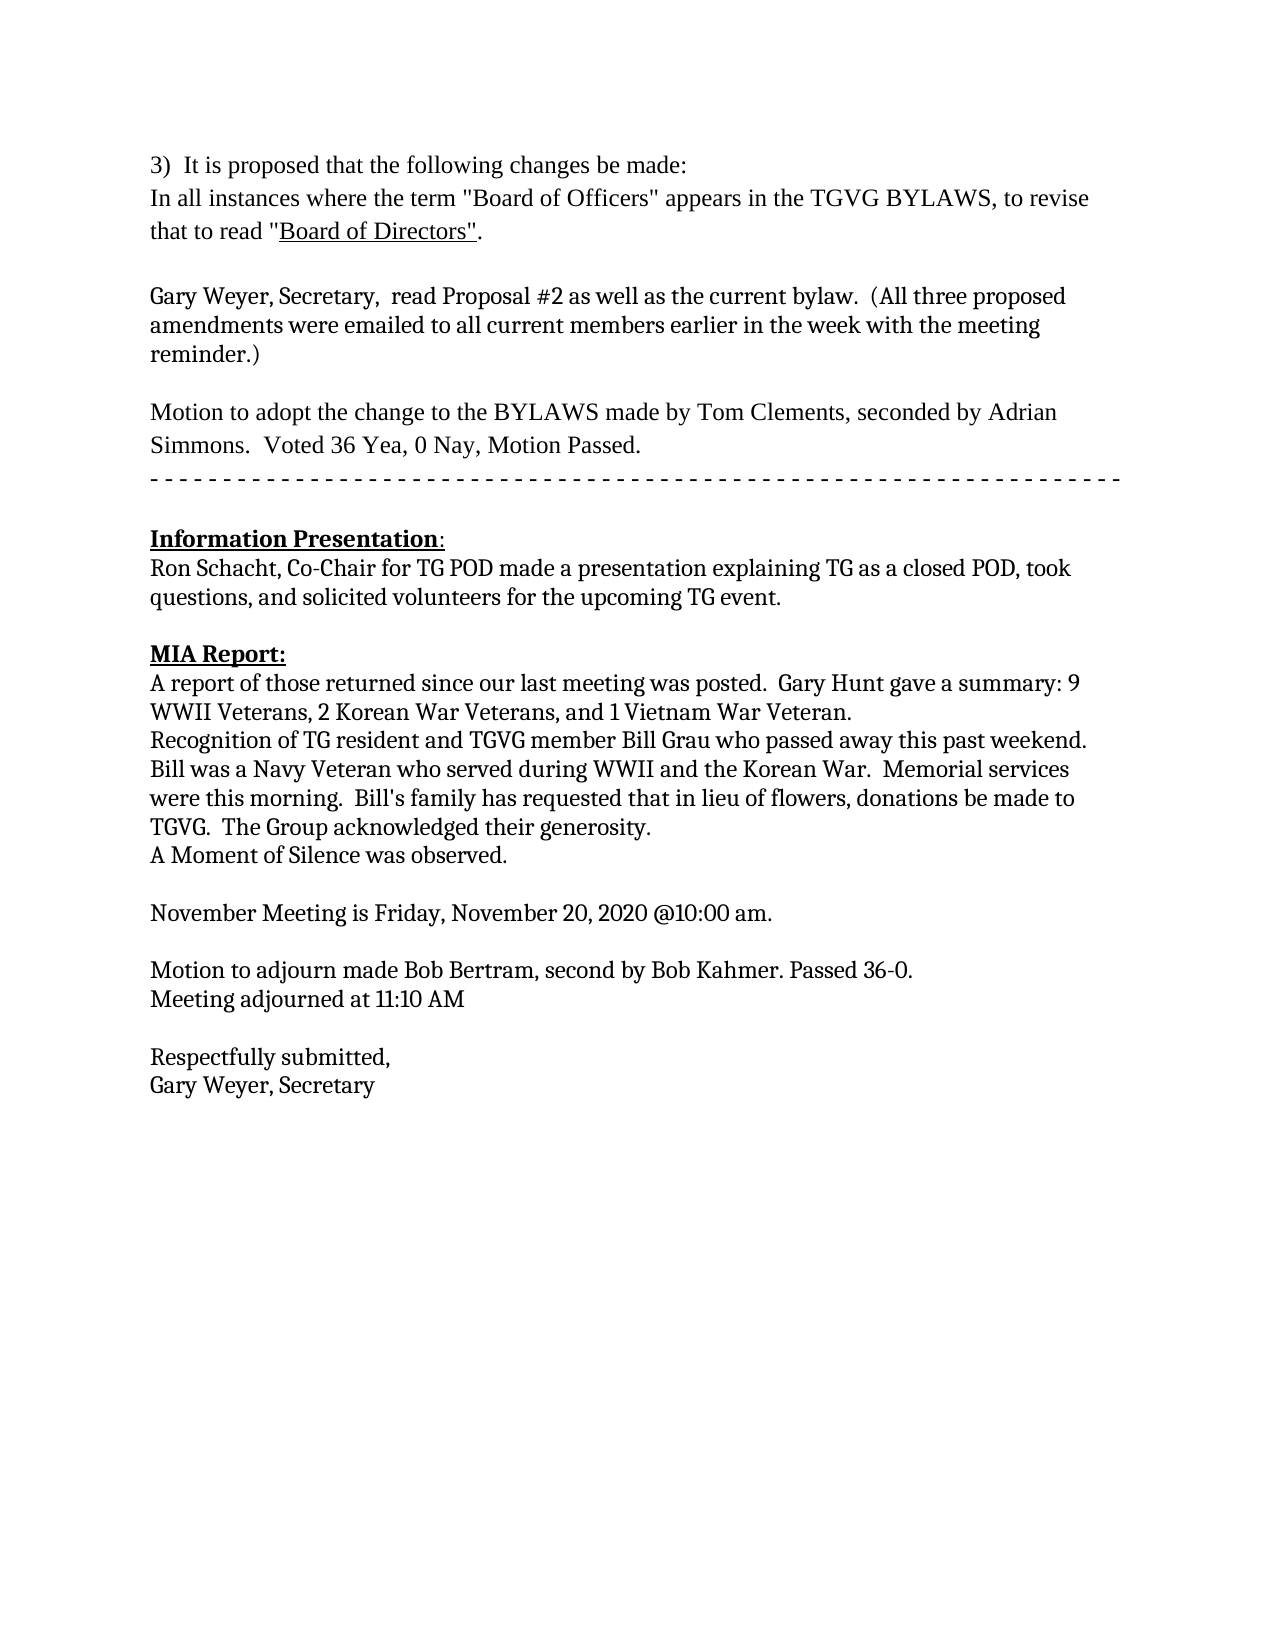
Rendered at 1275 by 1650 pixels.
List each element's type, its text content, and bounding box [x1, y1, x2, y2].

text MIA Report: [150, 640, 1125, 669]
text Meeting adjourned at 11:10 AM [150, 985, 1125, 1014]
text Respectfully submitted, [150, 1042, 1125, 1071]
text A report of those returned since our last meeting was posted. Gary Hunt gave a summary: 9 WWII Veterans, 2 Korean War Veterans, and 1 Vietnam War Veteran. [150, 669, 1125, 726]
text Motion to adopt the change to the BYLAWS made by Tom Clements, seconded by Adrian Simmons. Voted 36 Yea, 0 Nay, Motion Passed. [150, 397, 1125, 459]
text Recognition of TG resident and TGVG member Bill Grau who passed away this past weekend. Bill was a Navy Veteran who served during WWII and the Korean War. Memorial services were this morning. Bill's family has requested that in lieu of flowers, donations be made to TGVG. The Group acknowledged their generosity. [150, 726, 1125, 841]
text Gary Weyer, Secretary [150, 1071, 1125, 1100]
text Information Presentation: [150, 525, 1125, 554]
text Motion to adjourn made Bob Bertram, second by Bob Kahmer. Passed 36-0. [150, 956, 1125, 985]
text November Meeting is Friday, November 20, 2020 @10:00 am. [150, 899, 1125, 927]
text In all instances where the term "Board of Officers" appears in the TGVG BYLAWS, to revise that to read "Board of Directors". [150, 183, 1125, 245]
text - - - - - - - - - - - - - - - - - - - - - - - - - - - - - - - - - - - - - - - - - - - - - - - - - - - - - - - - - - - - - - - - - - - [150, 463, 1125, 492]
text 3) It is proposed that the following changes be made: [150, 150, 1125, 179]
text Ron Schacht, Co-Chair for TG POD made a presentation explaining TG as a closed POD, took questions, and solicited volunteers for the upcoming TG event. [150, 554, 1125, 611]
text A Moment of Silence was observed. [150, 841, 1125, 870]
